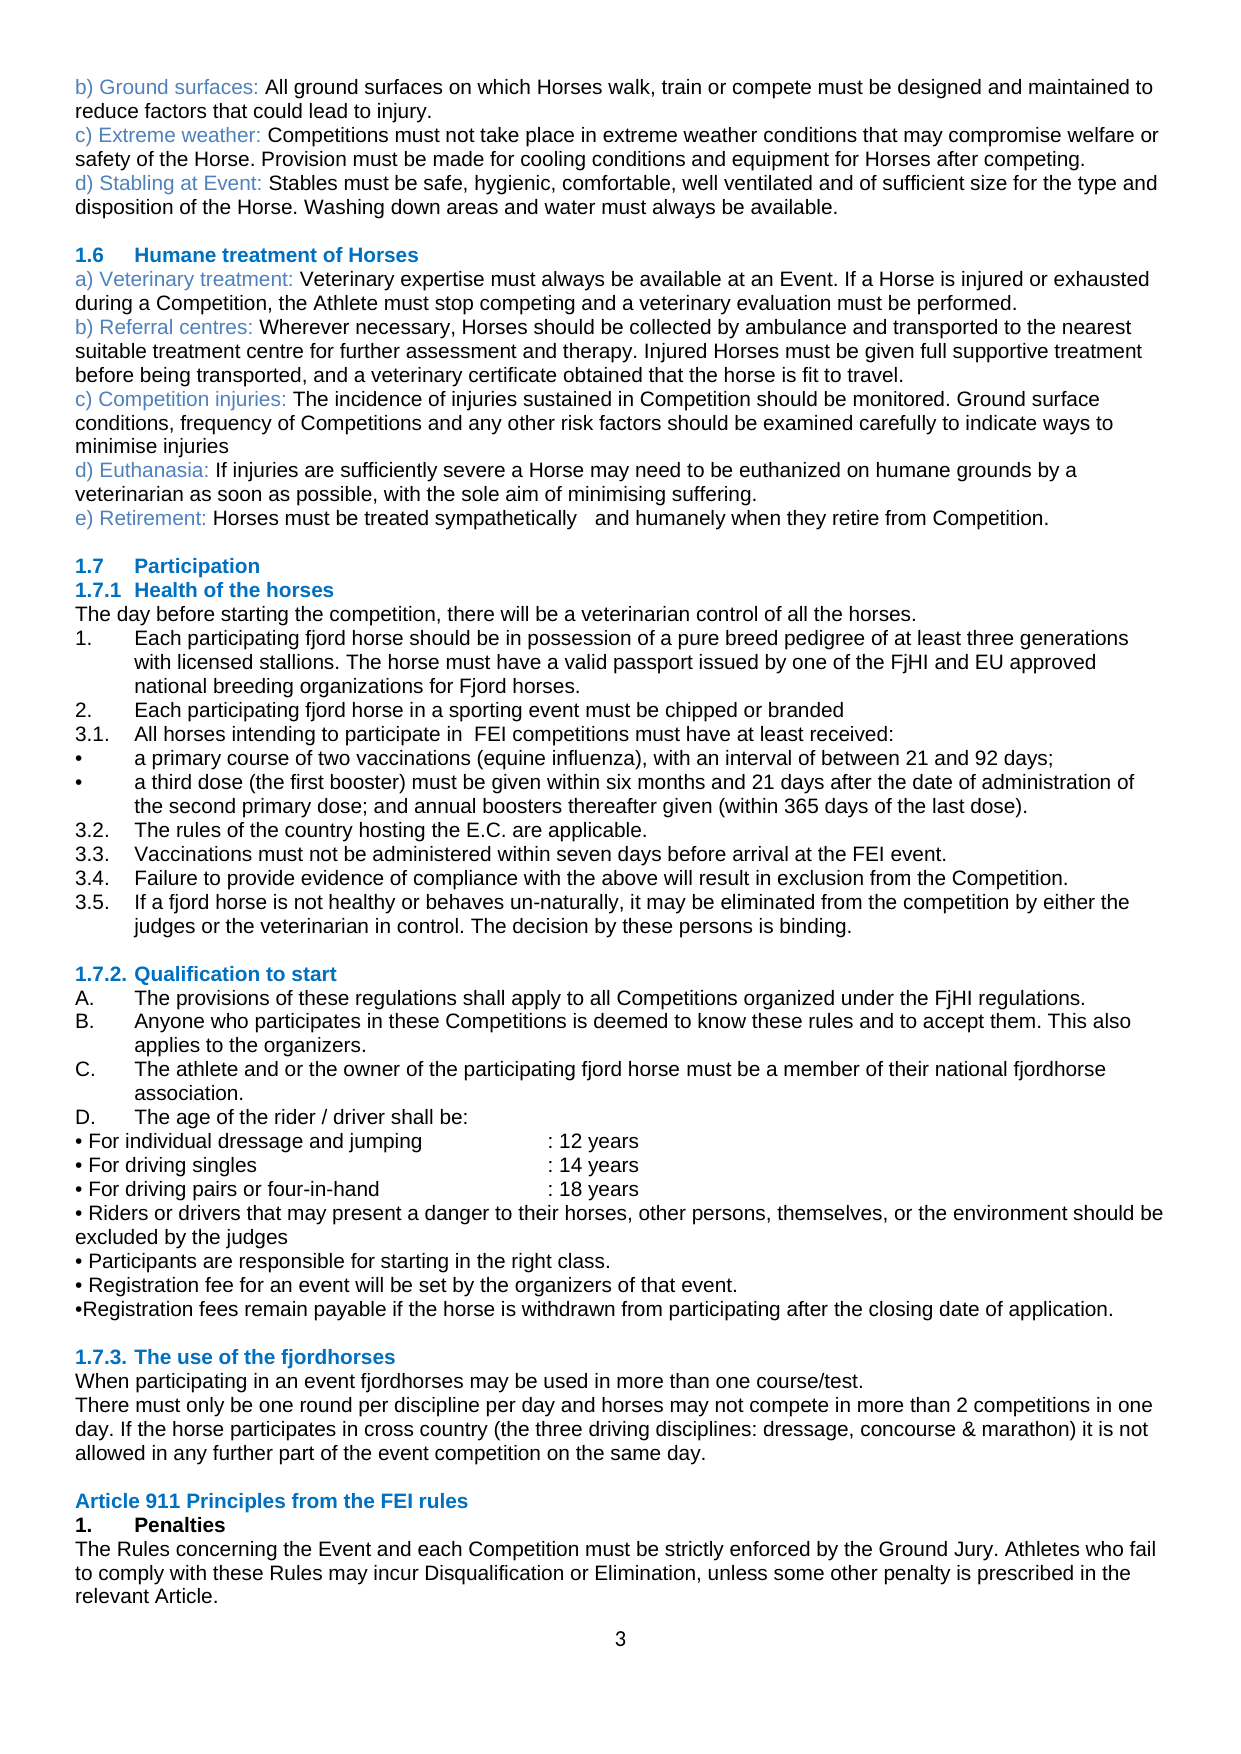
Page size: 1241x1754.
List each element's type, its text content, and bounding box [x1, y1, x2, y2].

text 3.2. The rules of the country hosting the E.C. are applicable. [75, 818, 1165, 842]
text 1. Each participating fjord horse should be in possession of a pure breed pedigree of at least three generations with licensed stallions. The horse must have a valid passport issued by one of the FjHI and EU approved national breeding organizations for Fjord horses. [75, 626, 1165, 698]
text 1.7.1 Health of the horses [75, 578, 1165, 602]
text b) Ground surfaces: All ground surfaces on which Horses walk, train or compete must be designed and maintained to reduce factors that could lead to injury. [75, 75, 1165, 123]
text A. The provisions of these regulations shall apply to all Competitions organized under the FjHI regulations. [75, 985, 1165, 1009]
text 3.5. If a fjord horse is not healthy or behaves un-naturally, it may be eliminated from the competition by either the judges or the veterinarian in control. The decision by these persons is binding. [75, 889, 1165, 937]
text 1.7.2. Qualification to start [75, 961, 1165, 985]
text b) Referral centres: Wherever necessary, Horses should be collected by ambulance and transported to the nearest suitable treatment centre for further assessment and therapy. Injured Horses must be given full supportive treatment before being transported, and a veterinary certificate obtained that the horse is fit to travel. [75, 314, 1165, 386]
text 3.4. Failure to provide evidence of compliance with the above will result in exclusion from the Competition. [75, 866, 1165, 889]
text •Registration fees remain payable if the horse is withdrawn from participating after the closing date of application. [75, 1297, 1165, 1321]
text 3.3. Vaccinations must not be administered within seven days before arrival at the FEI event. [75, 842, 1165, 866]
text a) Veterinary treatment: Veterinary expertise must always be available at an Event. If a Horse is injured or exhausted during a Competition, the Athlete must stop competing and a veterinary evaluation must be performed. [75, 267, 1165, 314]
text d) Euthanasia: If injuries are sufficiently severe a Horse may need to be euthanized on humane grounds by a veterinarian as soon as possible, with the sole aim of minimising suffering. [75, 458, 1165, 506]
text • Riders or drivers that may present a danger to their horses, other persons, themselves, or the environment should be excluded by the judges [75, 1201, 1165, 1249]
text 3.1. All horses intending to participate in FEI competitions must have at least received: [75, 722, 1165, 746]
text 1. Penalties [75, 1512, 1165, 1536]
text Article 911 Principles from the FEI rules [75, 1488, 1165, 1512]
text c) Competition injuries: The incidence of injuries sustained in Competition should be monitored. Ground surface conditions, frequency of Competitions and any other risk factors should be examined carefully to indicate ways to minimise injuries [75, 386, 1165, 458]
text 1.7.3. The use of the fjordhorses [75, 1345, 1165, 1369]
text D. The age of the rider / driver shall be: [75, 1105, 1165, 1129]
subtitle 1.7 Participation [75, 554, 1165, 578]
text d) Stabling at Event: Stables must be safe, hygienic, comfortable, well ventilated and of sufficient size for the type and disposition of the Horse. Washing down areas and water must always be available. [75, 171, 1165, 219]
text 2. Each participating fjord horse in a sporting event must be chipped or branded [75, 698, 1165, 722]
text C. The athlete and or the owner of the participating fjord horse must be a member of their national fjordhorse association. [75, 1057, 1165, 1105]
text The Rules concerning the Event and each Competition must be strictly enforced by the Ground Jury. Athletes who fail to comply with these Rules may incur Disqualification or Elimination, unless some other penalty is prescribed in the relevant Article. [75, 1536, 1165, 1608]
text The day before starting the competition, there will be a veterinarian control of all the horses. [75, 602, 1165, 626]
text c) Extreme weather: Competitions must not take place in extreme weather conditions that may compromise welfare or safety of the Horse. Provision must be made for cooling conditions and equipment for Horses after competing. [75, 123, 1165, 171]
text • For driving singles : 14 years [75, 1153, 1165, 1177]
text When participating in an event fjordhorses may be used in more than one course/test. [75, 1369, 1165, 1393]
text • a primary course of two vaccinations (equine influenza), with an interval of between 21 and 92 days; [75, 746, 1165, 770]
text • a third dose (the first booster) must be given within six months and 21 days after the date of administration of the second primary dose; and annual boosters thereafter given (within 365 days of the last dose). [75, 770, 1165, 818]
text There must only be one round per discipline per day and horses may not compete in more than 2 competitions in one day. If the horse participates in cross country (the three driving disciplines: dressage, concourse & marathon) it is not allowed in any further part of the event competition on the same day. [75, 1393, 1165, 1464]
text • Registration fee for an event will be set by the organizers of that event. [75, 1273, 1165, 1297]
text • For driving pairs or four-in-hand : 18 years [75, 1177, 1165, 1201]
text B. Anyone who participates in these Competitions is deemed to know these rules and to accept them. This also applies to the organizers. [75, 1009, 1165, 1057]
text e) Retirement: Horses must be treated sympathetically and humanely when they retire from Competition. [75, 506, 1165, 530]
text • Participants are responsible for starting in the right class. [75, 1249, 1165, 1273]
text • For individual dressage and jumping : 12 years [75, 1129, 1165, 1153]
text 1.6 Humane treatment of Horses [75, 243, 1165, 267]
